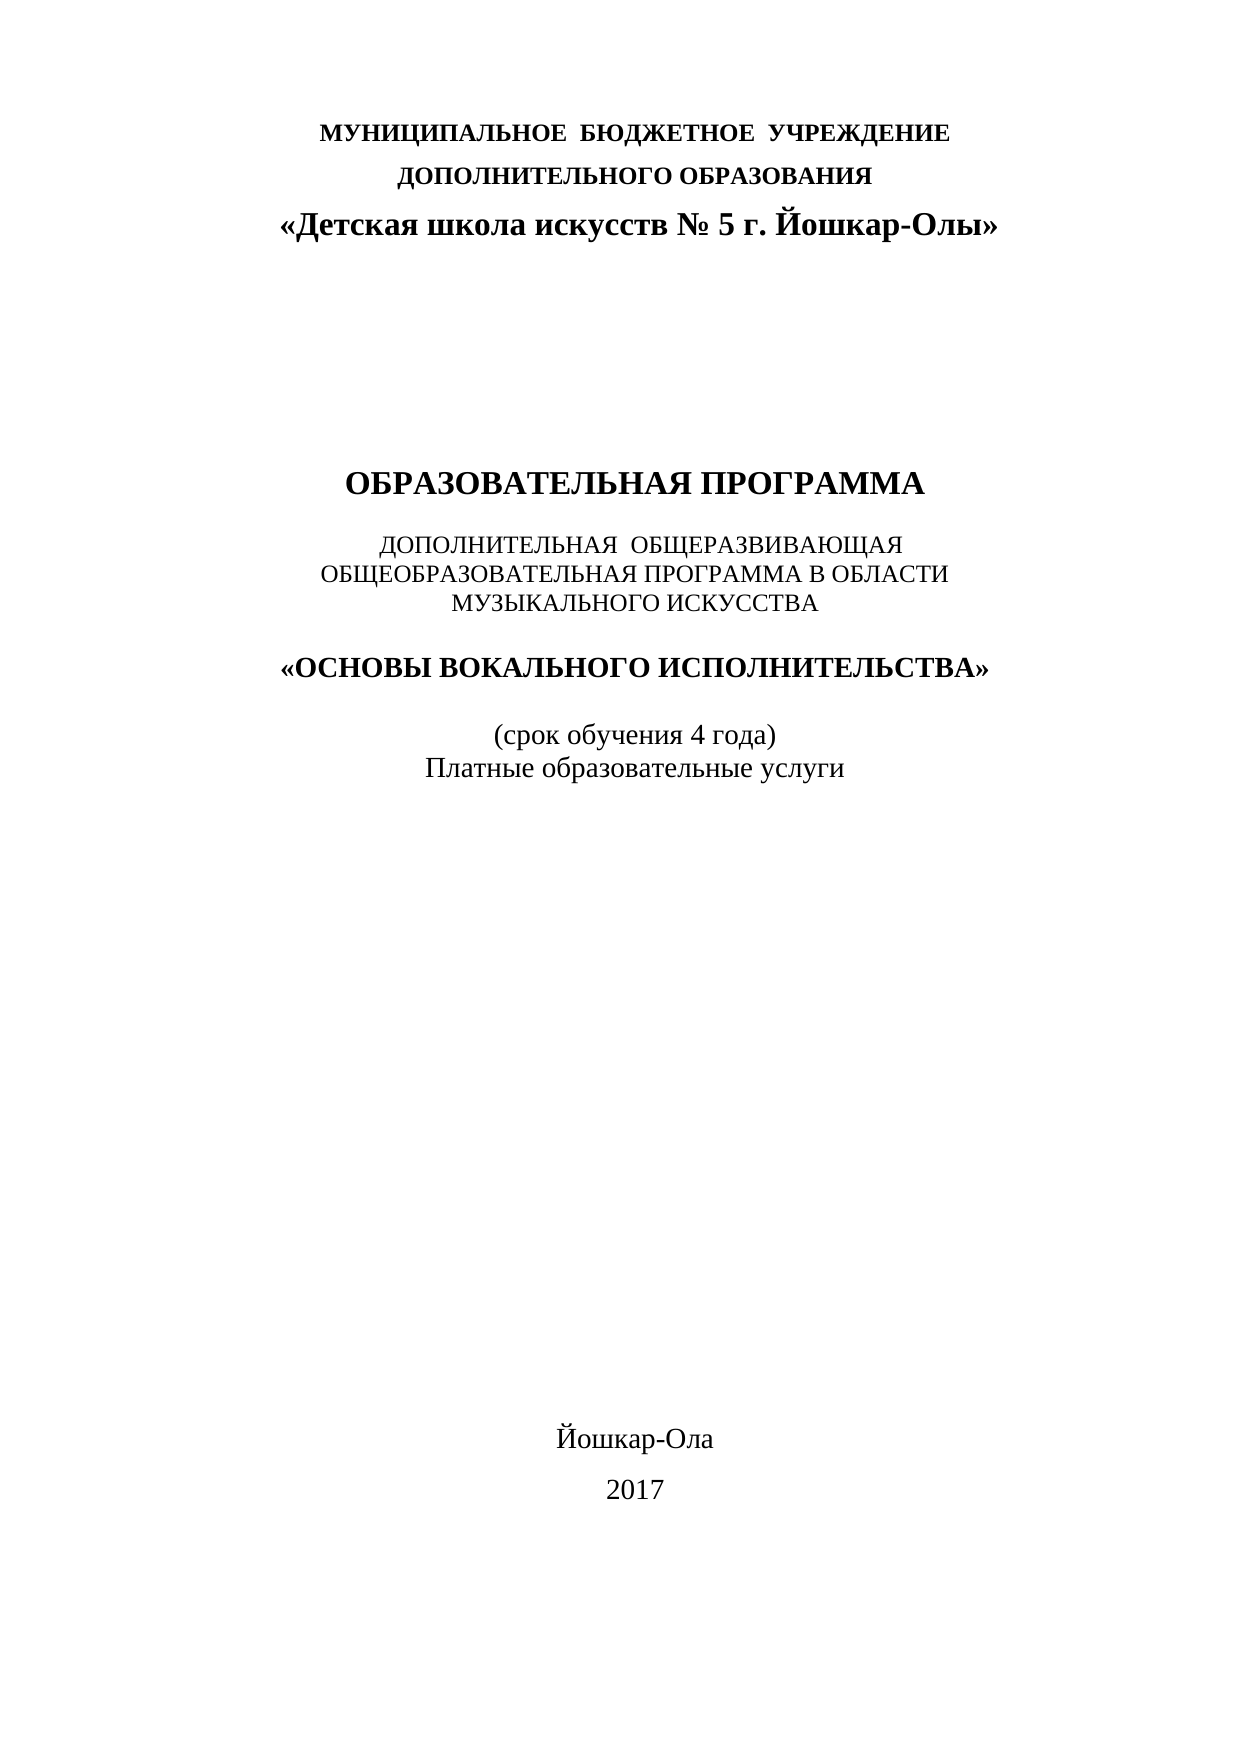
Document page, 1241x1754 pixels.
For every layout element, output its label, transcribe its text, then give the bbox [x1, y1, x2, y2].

text ДОПОЛНИТЕЛЬНАЯ ОБЩЕРАЗВИВАЮЩАЯ [118, 530, 1152, 559]
text «ОСНОВЫ ВОКАЛЬНОГО ИСПОЛНИТЕЛЬСТВА» [118, 650, 1152, 683]
text Платные образовательные услуги [118, 751, 1152, 784]
text ДОПОЛНИТЕЛЬНОГО ОБРАЗОВАНИЯ [118, 161, 1152, 190]
text (срок обучения 4 года) [118, 717, 1152, 751]
text МУЗЫКАЛЬНОГО ИСКУССТВА [118, 588, 1152, 616]
text ОБРАЗОВАТЕЛЬНАЯ ПРОГРАММА [118, 463, 1152, 501]
text «Детская школа искусств № . Йошкар-Олы» [118, 204, 1152, 243]
text 2017 [118, 1472, 1152, 1505]
text Йошкар-Ола [118, 1421, 1152, 1455]
text МУНИЦИПАЛЬНОЕ БЮДЖЕТНОЕ УЧРЕЖДЕНИЕ [118, 118, 1152, 147]
text ОБЩЕОБРАЗОВАТЕЛЬНАЯ ПРОГРАММА В ОБЛАСТИ [118, 559, 1152, 588]
